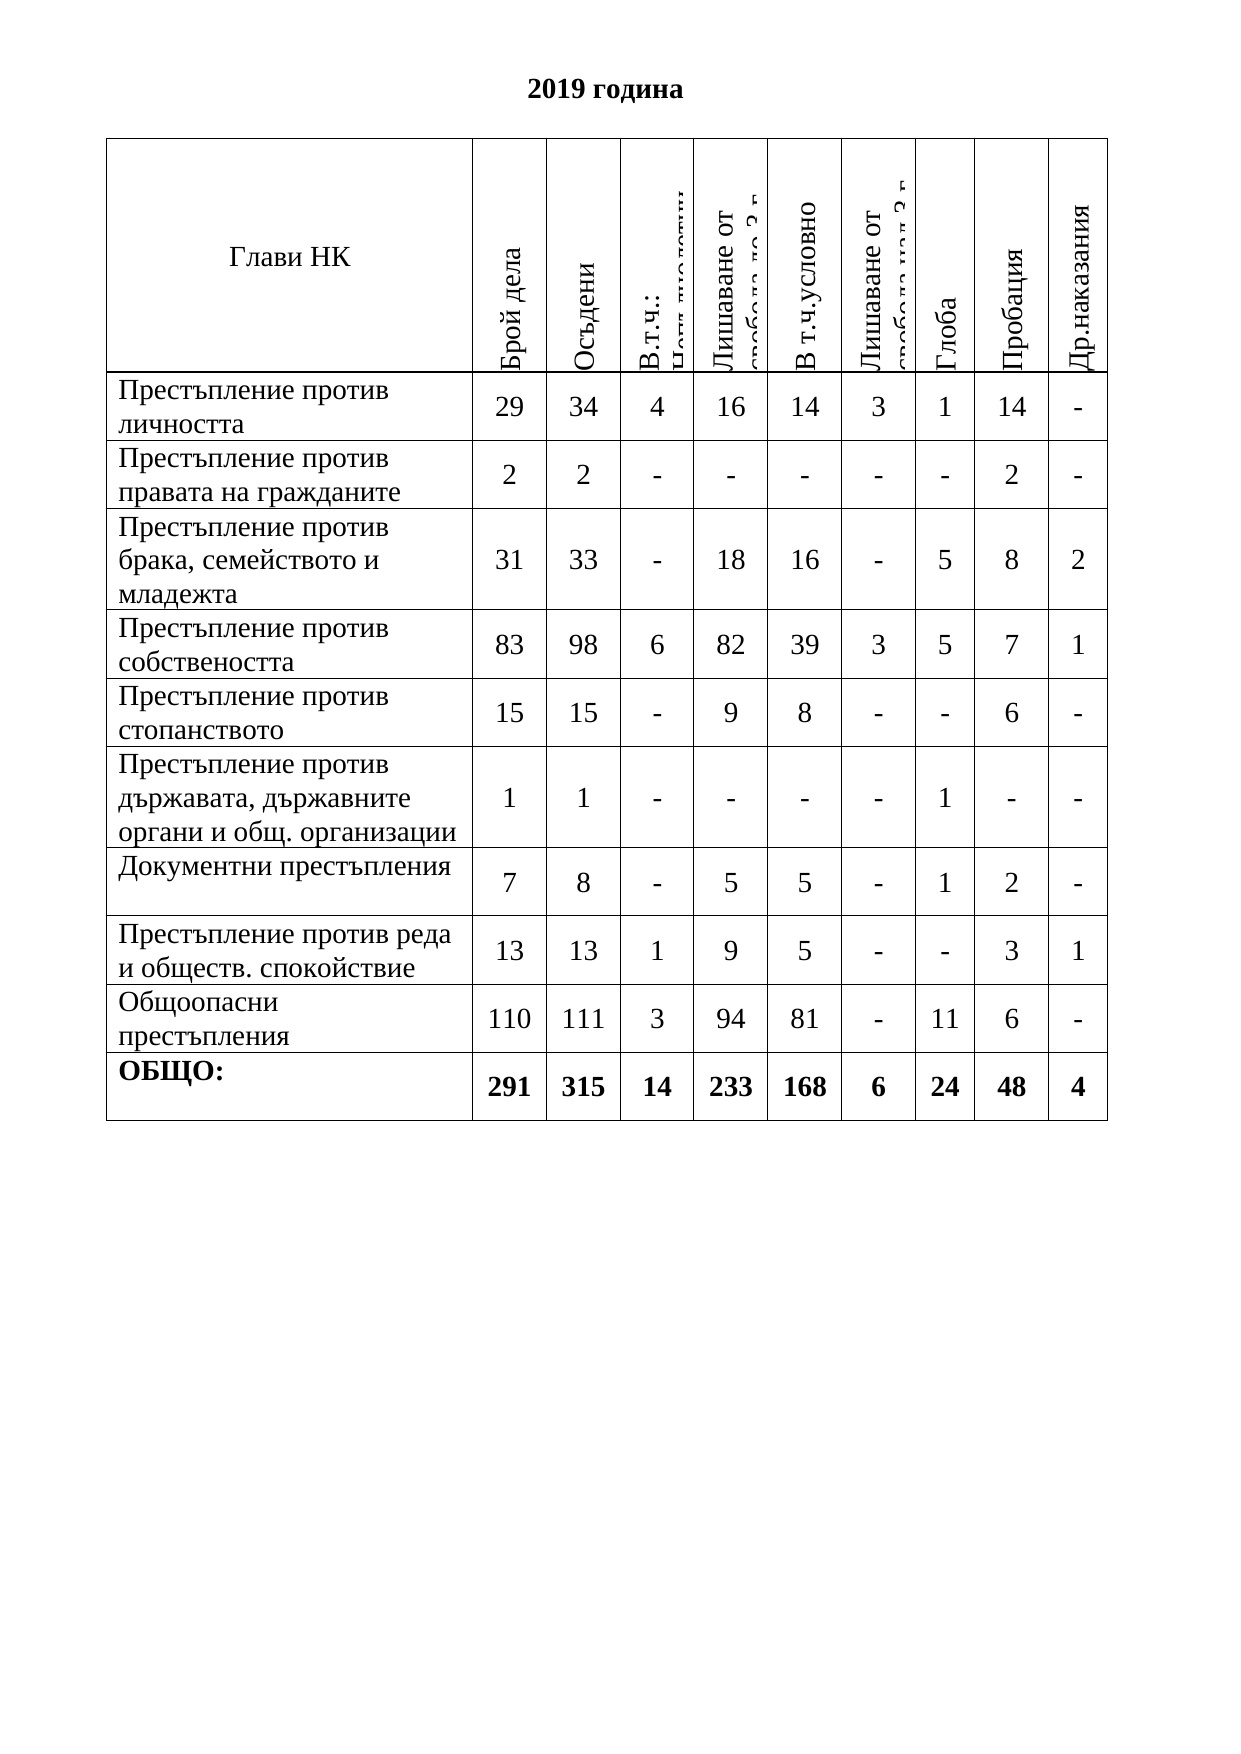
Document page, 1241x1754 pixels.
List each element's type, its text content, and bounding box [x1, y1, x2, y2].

table_cell - [621, 747, 693, 847]
table_header В т.ч.условно [768, 139, 841, 371]
table_cell 6 [975, 985, 1048, 1052]
table_cell Престъпление против държавата, държавните органи и общ. организации [107, 747, 472, 847]
table_cell - [621, 848, 693, 915]
table_cell Престъпление против личността [107, 373, 472, 439]
table_cell 14 [768, 373, 841, 439]
table_cell - [621, 679, 693, 746]
table_cell 4 [621, 373, 693, 439]
table_cell 48 [975, 1053, 1048, 1120]
table_cell - [768, 747, 841, 847]
table_cell 1 [1049, 610, 1107, 677]
table_cell 233 [694, 1053, 767, 1120]
table_cell - [842, 509, 915, 609]
table_cell 5 [694, 848, 767, 915]
table_cell 2 [473, 441, 546, 508]
table_cell 1 [916, 373, 974, 439]
table_cell 3 [975, 916, 1048, 983]
table_cell Престъпление против брака, семейството и младежта [107, 509, 472, 609]
table_cell 16 [694, 373, 767, 439]
table_cell 2 [975, 848, 1048, 915]
table_header Пробация [975, 139, 1048, 371]
table_cell 2 [547, 441, 620, 508]
table_cell 94 [694, 985, 767, 1052]
table_cell 15 [473, 679, 546, 746]
table_cell - [842, 985, 915, 1052]
table_cell 1 [547, 747, 620, 847]
table_cell - [1049, 747, 1107, 847]
table_cell 315 [547, 1053, 620, 1120]
table_cell - [842, 747, 915, 847]
table_cell 9 [694, 916, 767, 983]
table_cell - [694, 441, 767, 508]
table_cell 82 [694, 610, 767, 677]
table_cell - [842, 441, 915, 508]
table_cell 4 [1049, 1053, 1107, 1120]
table_cell 8 [547, 848, 620, 915]
table_cell - [842, 679, 915, 746]
table_cell 3 [621, 985, 693, 1052]
table_cell 39 [768, 610, 841, 677]
table_cell 33 [547, 509, 620, 609]
table_cell 7 [473, 848, 546, 915]
table_cell 168 [768, 1053, 841, 1120]
table_cell 6 [621, 610, 693, 677]
table_header Др.наказания [1049, 139, 1107, 371]
table_cell 13 [473, 916, 546, 983]
table_cell 1 [1049, 916, 1107, 983]
table_cell 1 [473, 747, 546, 847]
table_cell - [916, 916, 974, 983]
table_cell - [1049, 848, 1107, 915]
table_header Лишаване от свобода над 3 г. [842, 139, 915, 371]
table_cell - [842, 916, 915, 983]
table_cell - [916, 679, 974, 746]
table_cell 13 [547, 916, 620, 983]
table_cell - [621, 509, 693, 609]
table_cell - [842, 848, 915, 915]
table_cell - [621, 441, 693, 508]
table_header Лишаване от свобода до 3 г. [694, 139, 767, 371]
table_cell 9 [694, 679, 767, 746]
table_cell - [1049, 679, 1107, 746]
table_cell Престъпление против собствеността [107, 610, 472, 677]
table_cell 3 [842, 610, 915, 677]
table_cell - [694, 747, 767, 847]
table_cell 1 [916, 747, 974, 847]
table_cell 2 [1049, 509, 1107, 609]
table_cell 5 [916, 509, 974, 609]
table_cell - [975, 747, 1048, 847]
table_header Осъдени [547, 139, 620, 371]
table_cell 6 [842, 1053, 915, 1120]
table_header Глави НК [107, 139, 472, 371]
table_cell ОБЩО: [107, 1053, 472, 1120]
table_cell 16 [768, 509, 841, 609]
table_cell 14 [621, 1053, 693, 1120]
table_cell Документни престъпления [107, 848, 472, 915]
table_cell 5 [768, 848, 841, 915]
table_cell 29 [473, 373, 546, 439]
table_cell Престъпление против правата на гражданите [107, 441, 472, 508]
table_cell 5 [768, 916, 841, 983]
table_header В.т.ч.: Непълнолетни [621, 139, 693, 371]
table_cell Общоопасни престъпления [107, 985, 472, 1052]
table_cell 3 [842, 373, 915, 439]
table_cell 1 [916, 848, 974, 915]
table_cell 1 [621, 916, 693, 983]
table_cell 14 [975, 373, 1048, 439]
table_cell 6 [975, 679, 1048, 746]
table_cell 111 [547, 985, 620, 1052]
table_cell 24 [916, 1053, 974, 1120]
table_cell 8 [975, 509, 1048, 609]
table_cell 18 [694, 509, 767, 609]
table_cell 8 [768, 679, 841, 746]
table_cell - [1049, 985, 1107, 1052]
table_header Глоба [916, 139, 974, 371]
table_cell - [916, 441, 974, 508]
table_cell 81 [768, 985, 841, 1052]
table_cell 5 [916, 610, 974, 677]
text 2019 година [118, 71, 1092, 104]
table_cell 31 [473, 509, 546, 609]
table_cell 11 [916, 985, 974, 1052]
table_cell 2 [975, 441, 1048, 508]
table_cell Престъпление против реда и обществ. спокойствие [107, 916, 472, 983]
table_header Брой дела [473, 139, 546, 371]
table_cell 7 [975, 610, 1048, 677]
table_cell 34 [547, 373, 620, 439]
table_cell 291 [473, 1053, 546, 1120]
table_cell - [1049, 441, 1107, 508]
table_cell 98 [547, 610, 620, 677]
table_cell 15 [547, 679, 620, 746]
table_cell - [768, 441, 841, 508]
table_cell 83 [473, 610, 546, 677]
table_cell Престъпление против стопанството [107, 679, 472, 746]
table_cell - [1049, 373, 1107, 439]
table_cell 110 [473, 985, 546, 1052]
